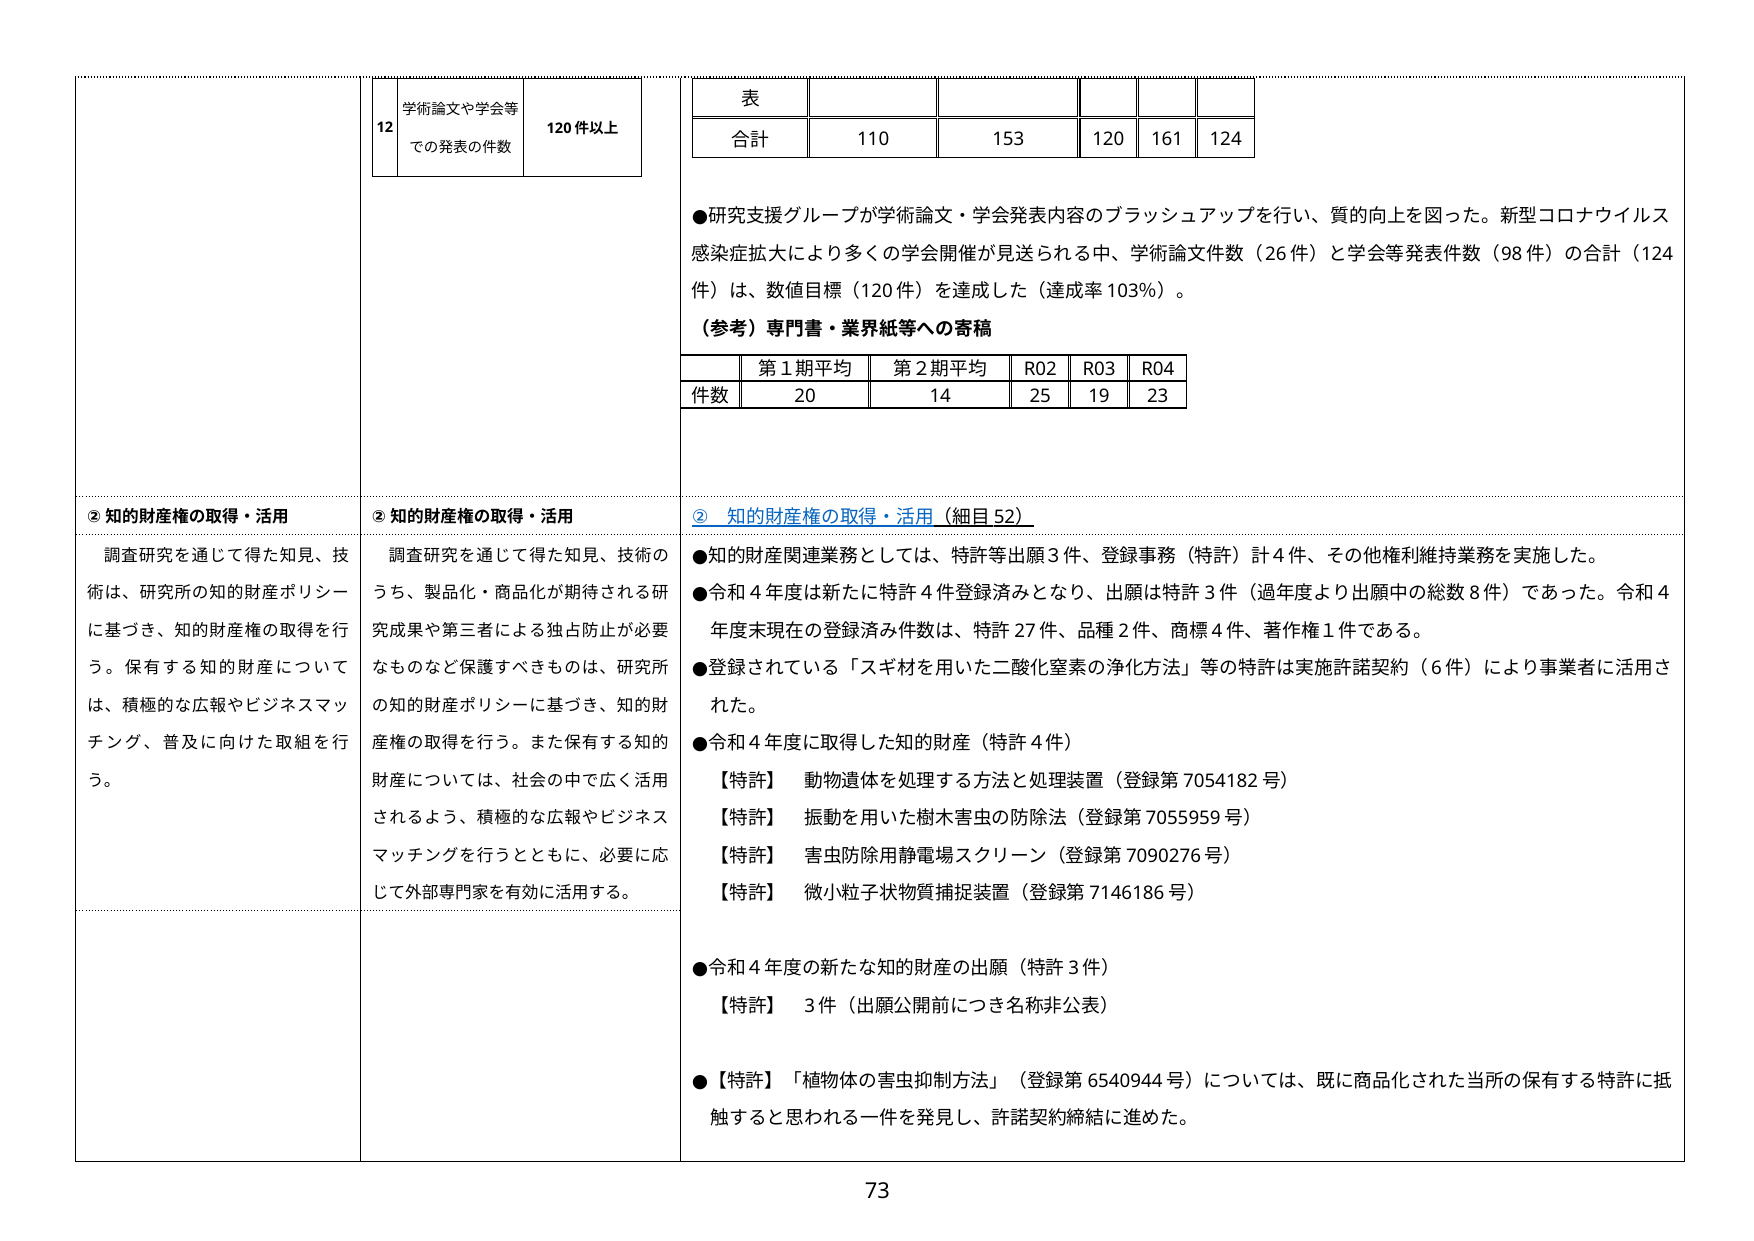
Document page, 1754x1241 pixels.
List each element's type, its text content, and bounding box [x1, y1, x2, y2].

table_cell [361, 76, 680, 496]
table_cell ② 知的財産権の取得・活用 [76, 496, 360, 534]
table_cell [76, 76, 360, 496]
table_cell [76, 910, 360, 1161]
table_cell ●知的財産関連業務としては、特許等出願３件、登録事務（特許）計４件、その他権利維持業務を実施した。 ●令和４年度は新たに特許４件登録済みとなり、出願は特許3件（過年度より出願中の総数8件）であった。令和４年度末現在の登録済み件数は、特許27件、品種2件、商標4件、著作権１件である。 ●登録されている「スギ材を用いた二酸化窒素の浄化方法」等の特許は実施許諾契約（6件）により事業者に活用された。 ●令和４年度に取得した知的財産（特許４件） 【特許】 動物遺体を処理する方法と処理装置（登録第7054182号） 【特許】 振動を用いた樹木害虫の防除法（登録第7055959号） 【特許】 害虫防除用静電場スクリーン（登録第7090276号） 【特許】 微小粒子状物質捕捉装置（登録第7146186号） ●令和４年度の新たな知的財産の出願（特許3件） 【特許】 3件（出願公開前につき名称非公表） ●【特許】「植物体の害虫抑制方法」（登録第6540944号）については、既に商品化された当所の保有する特許に抵触すると思われる一件を発見し、許諾契約締結に進めた。 知的財産の登録件数 登録件数は年度中に新たに登録となった件数、登録済み件数は年度末における総登録件数（H24以前登録分を含む） 知的財産の出願件数 [681, 534, 1684, 1161]
table_cell 調査研究を通じて得た知見、技術のうち、製品化・商品化が期待される研究成果や第三者による独占防止が必要なものなど保護すべきものは、研究所の知的財産ポリシーに基づき、知的財産権の取得を行う。また保有する知的財産については、社会の中で広く活用されるよう、積極的な広報やビジネスマッチングを行うとともに、必要に応じて外部専門家を有効に活用する。 [361, 534, 680, 910]
table_cell [361, 910, 680, 1161]
table_cell ② 知的財産権の取得・活用（細目52） [681, 496, 1684, 534]
table_cell ② 知的財産権の取得・活用 [361, 496, 680, 534]
table_cell 調査研究を通じて得た知見、技術は、研究所の知的財産ポリシーに基づき、知的財産権の取得を行う。保有する知的財産については、積極的な広報やビジネスマッチング、普及に向けた取組を行う。 [76, 534, 360, 910]
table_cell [681, 76, 1684, 496]
